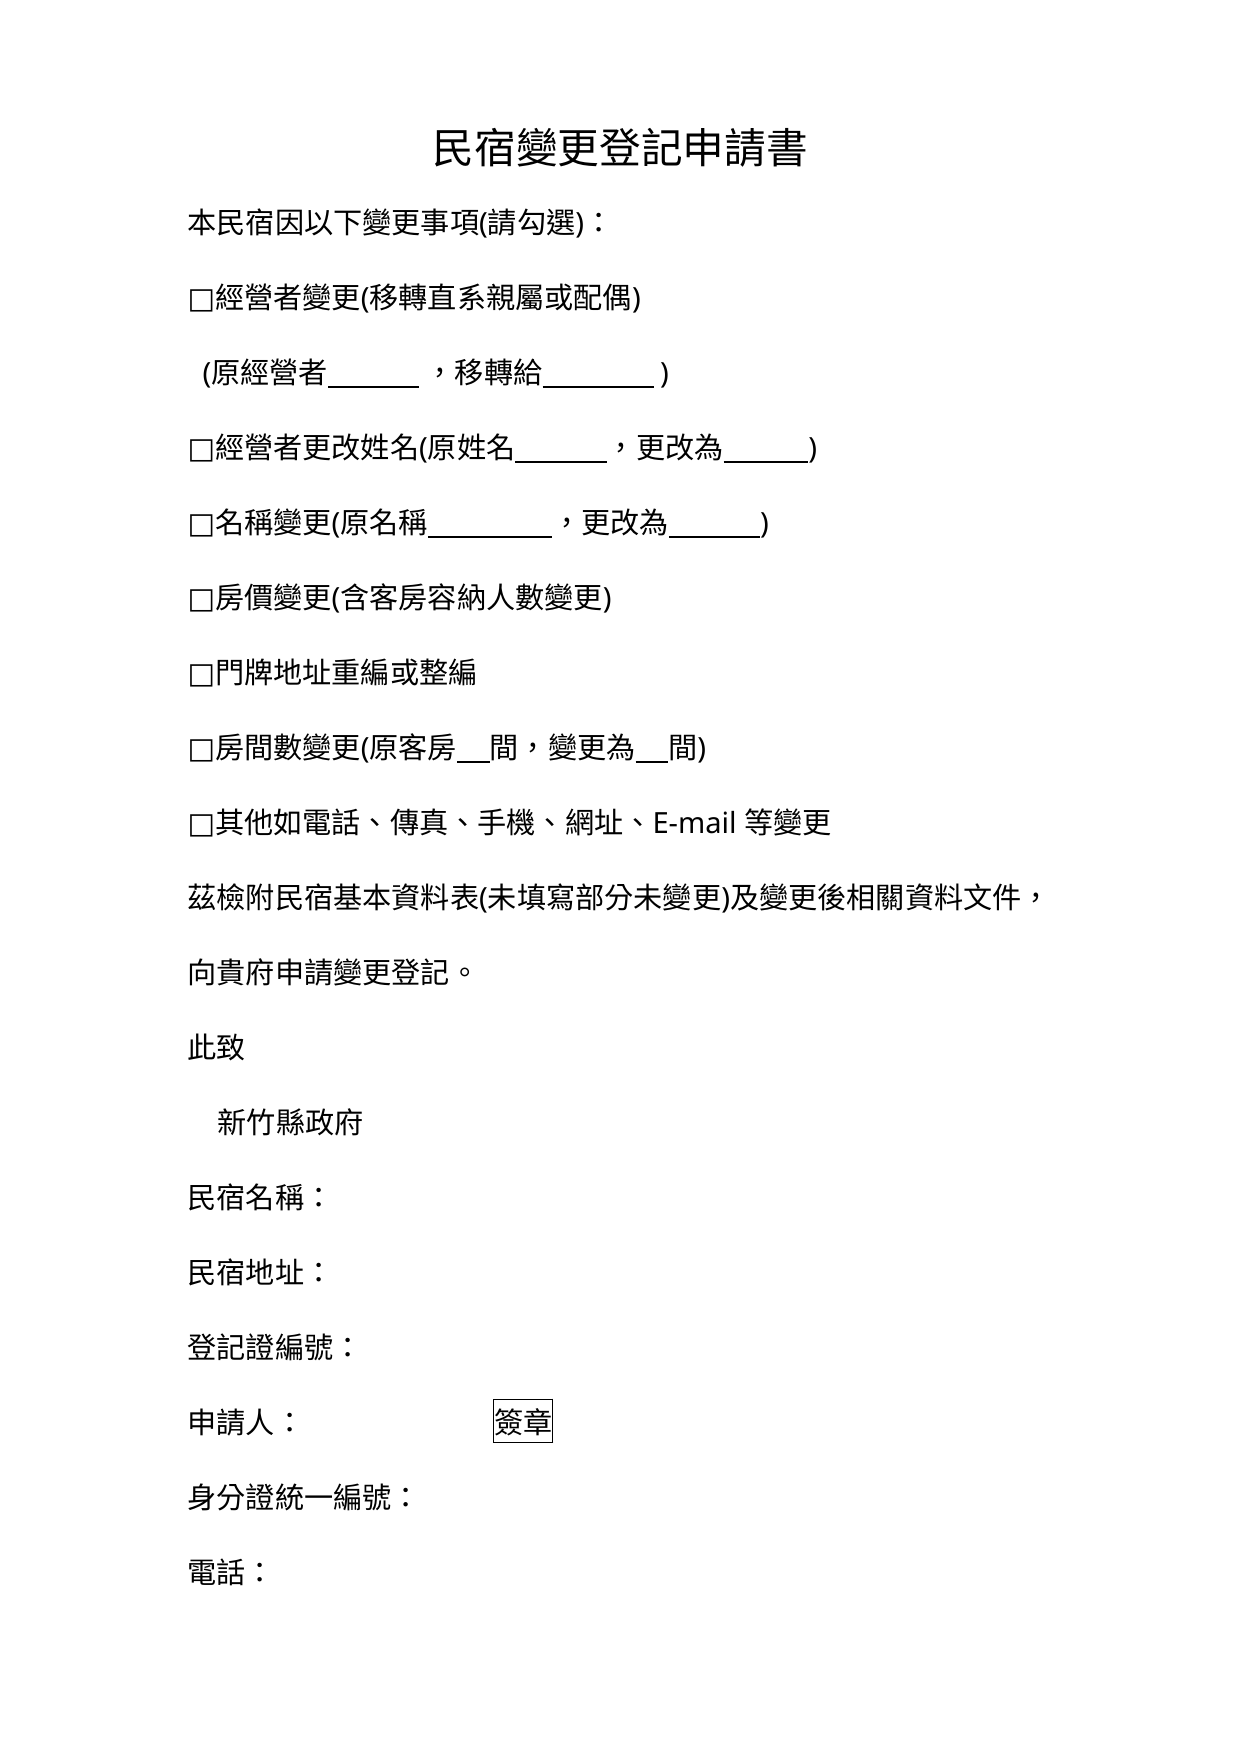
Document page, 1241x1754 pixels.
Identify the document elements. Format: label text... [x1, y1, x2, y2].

text □經營者更改姓名(原姓名 ，更改為 ) [187, 408, 1053, 483]
text □名稱變更(原名稱 ，更改為 ) [187, 483, 1053, 558]
text □經營者變更(移轉直系親屬或配偶) [187, 258, 1053, 333]
text □門牌地址重編或整編 [187, 633, 1053, 708]
text 申請人： 簽章 [187, 1383, 1053, 1458]
text 民宿變更登記申請書 [187, 108, 1053, 183]
text □其他如電話、傳真、手機、網址、E-mail 等變更 [187, 783, 1053, 858]
text 民宿名稱： [187, 1158, 1053, 1233]
text 登記證編號： [187, 1308, 1053, 1383]
text □房價變更(含客房容納人數變更) [187, 558, 1053, 633]
text 茲檢附民宿基本資料表(未填寫部分未變更)及變更後相關資料文件，向貴府申請變更登記。 [187, 858, 1053, 1008]
text 本民宿因以下變更事項(請勾選)： [187, 183, 1053, 258]
text 電話： [187, 1533, 1053, 1608]
text 新竹縣政府 [187, 1083, 1053, 1158]
text 民宿地址： [187, 1233, 1053, 1308]
text □房間數變更(原客房 間，變更為 間) [187, 708, 1053, 783]
text 此致 [187, 1008, 1053, 1083]
text 身分證統一編號： [187, 1458, 1053, 1533]
text (原經營者 ，移轉給 ) [187, 333, 1053, 408]
